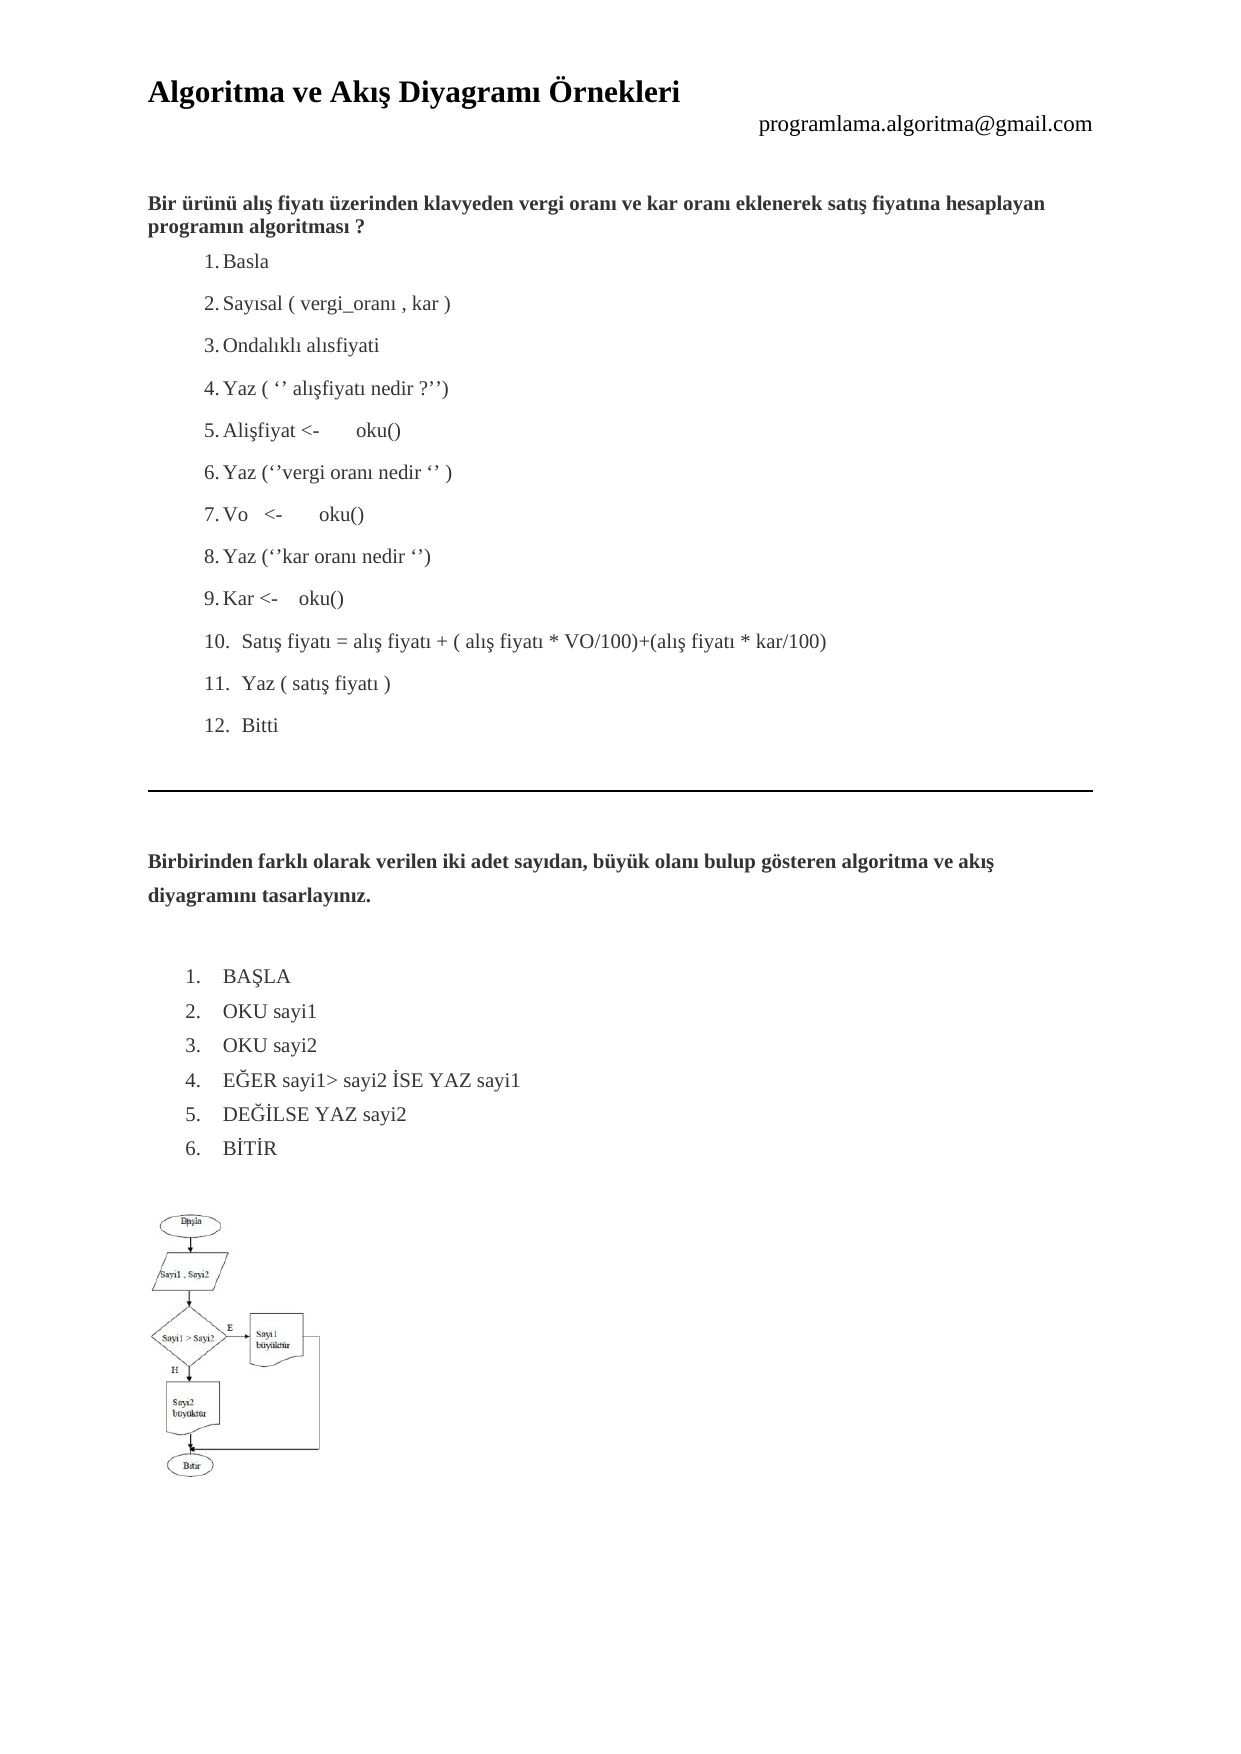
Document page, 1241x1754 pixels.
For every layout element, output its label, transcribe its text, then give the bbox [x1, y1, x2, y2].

list OKU sayi1 [185, 988, 1093, 1023]
list Satış fiyatı = alış fiyatı + ( alış fiyatı * VO/100)+(alış fiyatı * kar/100) [204, 618, 1093, 653]
list Ondalıklı alısfiyati [204, 323, 1093, 357]
list OKU sayi2 [185, 1023, 1093, 1057]
picture [147, 1207, 349, 1480]
text Birbirinden farklı olarak verilen iki adet sayıdan, büyük olanı bulup gösteren algoritma ve akış diyagramını tasarlayınız. [148, 838, 1093, 907]
list Bitti [204, 703, 1093, 737]
list Yaz (‘’kar oranı nedir ‘’) [204, 534, 1093, 568]
text Bir ürünü alış fiyatı üzerinden klavyeden vergi oranı ve kar oranı eklenerek satış fiyatına hesaplayan programın algoritması ? [148, 190, 1093, 238]
list Yaz ( ‘’ alışfiyatı nedir ?’’) [204, 365, 1093, 399]
list Yaz ( satış fiyatı ) [204, 660, 1093, 695]
list Sayısal ( vergi_oranı , kar ) [204, 281, 1093, 315]
list BAŞLA [185, 954, 1093, 988]
list BİTİR [185, 1126, 1093, 1160]
list Alişfiyat <- oku() [204, 407, 1093, 442]
list Vo <- oku() [204, 492, 1093, 526]
list Basla [204, 238, 1093, 273]
list Yaz (‘’vergi oranı nedir ‘’ ) [204, 449, 1093, 484]
list DEĞİLSE YAZ sayi2 [185, 1092, 1093, 1126]
list Kar <- oku() [204, 576, 1093, 610]
list EĞER sayi1> sayi2 İSE YAZ sayi1 [185, 1057, 1093, 1092]
